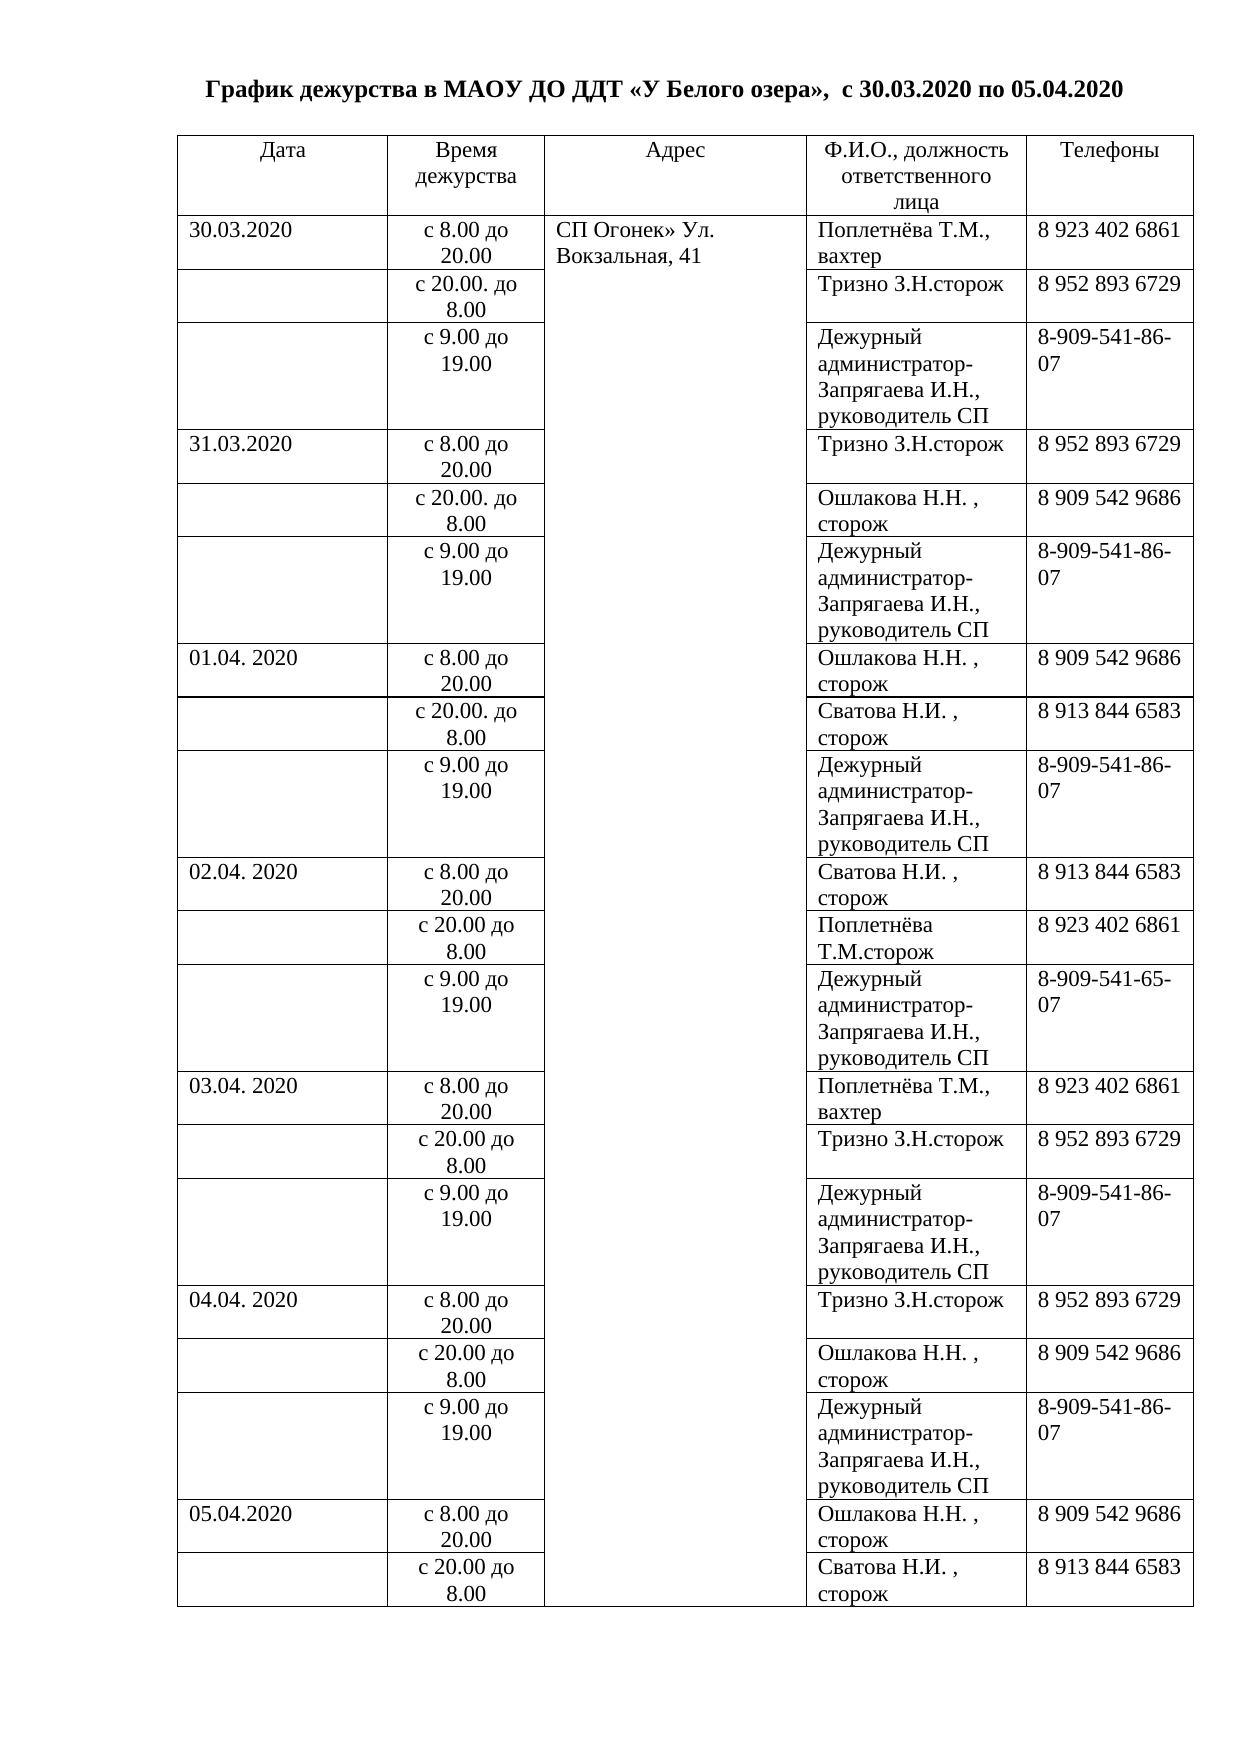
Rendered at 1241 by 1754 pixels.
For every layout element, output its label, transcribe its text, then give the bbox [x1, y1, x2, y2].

table_cell с 9.00 до 19.00 [388, 323, 544, 429]
table_cell с 8.00 до 20.00 [388, 1500, 544, 1552]
table_cell 8 913 844 6583 [1027, 698, 1193, 750]
table_cell с 20.00 до 8.00 [388, 1125, 544, 1178]
table_cell 8 923 402 6861 [1027, 1072, 1193, 1124]
table_cell 31.03.2020 [178, 430, 387, 482]
table_cell Сватова Н.И. , сторож [807, 1553, 1026, 1606]
table_cell Дежурный администратор- Запрягаева И.Н., руководитель СП [807, 751, 1026, 857]
table_cell [178, 484, 387, 536]
table_cell 8 913 844 6583 [1027, 1553, 1193, 1606]
table_cell с 20.00 до 8.00 [388, 911, 544, 964]
table_cell Тризно З.Н.сторож [807, 270, 1026, 322]
table_cell Тризно З.Н.сторож [807, 1125, 1026, 1178]
table_cell 8-909-541-86-07 [1027, 1393, 1193, 1498]
table_cell с 20.00. до 8.00 [388, 270, 544, 322]
table_cell 8 952 893 6729 [1027, 270, 1193, 322]
table_cell [178, 1125, 387, 1178]
table_cell 8 909 542 9686 [1027, 1500, 1193, 1552]
table_cell Поплетнёва Т.М.сторож [807, 911, 1026, 964]
table_cell 8 952 893 6729 [1027, 1125, 1193, 1178]
table_cell [178, 323, 387, 429]
table_cell [178, 537, 387, 643]
table_cell [178, 270, 387, 322]
table_cell 30.03.2020 [178, 216, 387, 268]
table_cell 8-909-541-86-07 [1027, 537, 1193, 643]
table_cell с 20.00 до 8.00 [388, 1339, 544, 1392]
table_cell с 8.00 до 20.00 [388, 858, 544, 910]
table_cell с 8.00 до 20.00 [388, 430, 544, 482]
table_cell 8 909 542 9686 [1027, 644, 1193, 696]
table_cell СП Огонек» Ул. Вокзальная, 41 [545, 216, 806, 1606]
table_cell Дежурный администратор- Запрягаева И.Н., руководитель СП [807, 1393, 1026, 1498]
table_cell Тризно З.Н.сторож [807, 430, 1026, 482]
table_cell 8 913 844 6583 [1027, 858, 1193, 910]
table_cell с 20.00 до 8.00 [388, 1553, 544, 1606]
table_header Телефоны [1027, 136, 1193, 215]
table_cell с 9.00 до 19.00 [388, 965, 544, 1071]
table_cell [178, 965, 387, 1071]
table_cell 8 952 893 6729 [1027, 1286, 1193, 1338]
table_cell Дежурный администратор- Запрягаева И.Н., руководитель СП [807, 965, 1026, 1071]
table_cell Дежурный администратор- Запрягаева И.Н., руководитель СП [807, 537, 1026, 643]
table_cell [178, 751, 387, 857]
table_cell с 20.00. до 8.00 [388, 698, 544, 750]
table_cell 8-909-541-86-07 [1027, 751, 1193, 857]
table_cell Ошлакова Н.Н. , сторож [807, 484, 1026, 536]
table_cell с 9.00 до 19.00 [388, 751, 544, 857]
table_cell Поплетнёва Т.М., вахтер [807, 1072, 1026, 1124]
table_cell Дежурный администратор- Запрягаева И.Н., руководитель СП [807, 323, 1026, 429]
table_cell 8 923 402 6861 [1027, 911, 1193, 964]
table_cell [178, 698, 387, 750]
table_cell с 9.00 до 19.00 [388, 1179, 544, 1284]
table_cell с 20.00. до 8.00 [388, 484, 544, 536]
table_cell с 8.00 до 20.00 [388, 1072, 544, 1124]
table_cell Ошлакова Н.Н. , сторож [807, 1339, 1026, 1392]
table_cell с 8.00 до 20.00 [388, 216, 544, 268]
table_header Ф.И.О., должность ответственного лица [807, 136, 1026, 215]
table_cell 8 923 402 6861 [1027, 216, 1193, 268]
table_cell с 9.00 до 19.00 [388, 1393, 544, 1498]
table_header Адрес [545, 136, 806, 215]
table_header Время дежурства [388, 136, 544, 215]
table_cell [178, 911, 387, 964]
table_header Дата [178, 136, 387, 215]
table_cell 01.04. 2020 [178, 644, 387, 696]
table_cell [178, 1393, 387, 1498]
table_cell 03.04. 2020 [178, 1072, 387, 1124]
table_cell [178, 1339, 387, 1392]
table_cell с 8.00 до 20.00 [388, 1286, 544, 1338]
table_cell 8 909 542 9686 [1027, 484, 1193, 536]
table_cell Тризно З.Н.сторож [807, 1286, 1026, 1338]
table_cell 8 909 542 9686 [1027, 1339, 1193, 1392]
table_cell Сватова Н.И. , сторож [807, 858, 1026, 910]
table_cell Поплетнёва Т.М., вахтер [807, 216, 1026, 268]
table_cell Сватова Н.И. , сторож [807, 698, 1026, 750]
table_cell с 8.00 до 20.00 [388, 644, 544, 696]
table_cell [178, 1179, 387, 1284]
table_cell [178, 1553, 387, 1606]
table_cell с 9.00 до 19.00 [388, 537, 544, 643]
text График дежурства в МАОУ ДО ДДТ «У Белого озера», с 30.03.2020 по 05.04.2020 [177, 74, 1152, 103]
table_cell 8-909-541-86-07 [1027, 1179, 1193, 1284]
table_cell Дежурный администратор- Запрягаева И.Н., руководитель СП [807, 1179, 1026, 1284]
table_cell Ошлакова Н.Н. , сторож [807, 1500, 1026, 1552]
table_cell 04.04. 2020 [178, 1286, 387, 1338]
table_cell 8-909-541-65-07 [1027, 965, 1193, 1071]
table_cell 02.04. 2020 [178, 858, 387, 910]
table_cell 8-909-541-86-07 [1027, 323, 1193, 429]
table_cell 05.04.2020 [178, 1500, 387, 1552]
table_cell Ошлакова Н.Н. , сторож [807, 644, 1026, 696]
table_cell 8 952 893 6729 [1027, 430, 1193, 482]
